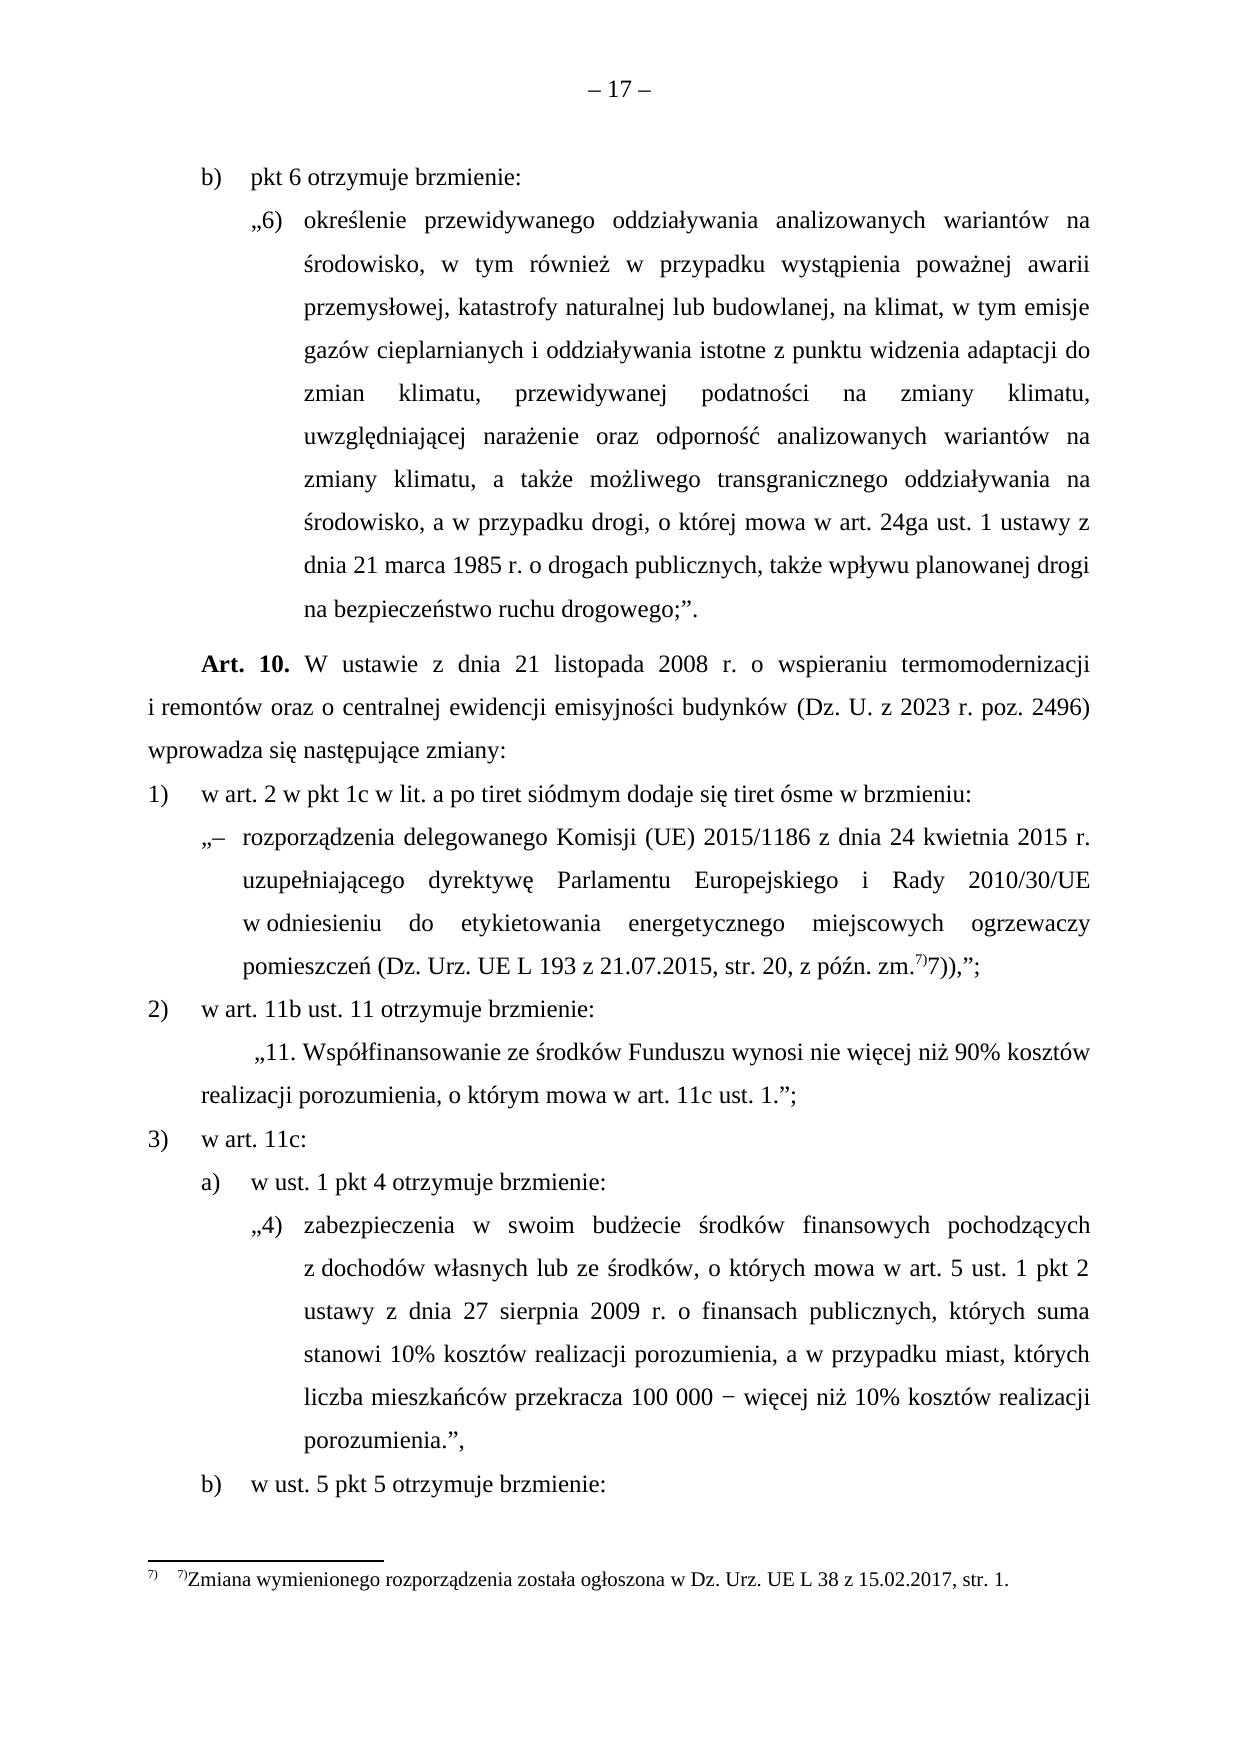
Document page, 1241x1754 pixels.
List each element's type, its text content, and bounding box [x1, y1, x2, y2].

text „– rozporządzenia delegowanego Komisji (UE) 2015/1186 z dnia 24 kwietnia 2015 r. uzupełniającego dyrektywę Parlamentu Europejskiego i Rady 2010/30/UE w odniesieniu do etykietowania energetycznego miejscowych ogrzewaczy pomieszczeń (Dz. Urz. UE L 193 z 21.07.2015, str. 20, z późn. zm.7)),”; [201, 822, 1091, 980]
text „11. Współfinansowanie ze środków Funduszu wynosi nie więcej niż 90% kosztów realizacji porozumienia, o którym mowa w art. 11c ust. 1.”; [201, 1037, 1091, 1109]
text „6) określenie przewidywanego oddziaływania analizowanych wariantów na środowisko, w tym również w przypadku wystąpienia poważnej awarii przemysłowej, katastrofy naturalnej lub budowlanej, na klimat, w tym emisje gazów cieplarnianych i oddziaływania istotne z punktu widzenia adaptacji do zmian klimatu, przewidywanej podatności na zmiany klimatu, uwzględniającej narażenie oraz odporność analizowanych wariantów na zmiany klimatu, a także możliwego transgranicznego oddziaływania na środowisko, a w przypadku drogi, o której mowa w art. 24ga ust. 1 ustawy z dnia 21 marca 1985 r. o drogach publicznych, także wpływu planowanej drogi na bezpieczeństwo ruchu drogowego;”. [251, 206, 1091, 622]
text „4) zabezpieczenia w swoim budżecie środków finansowych pochodzących z dochodów własnych lub ze środków, o których mowa w art. 5 ust. 1 pkt 2 ustawy z dnia 27 sierpnia 2009 r. o finansach publicznych, których suma stanowi 10% kosztów realizacji porozumienia, a w przypadku miast, których liczba mieszkańców przekracza 100 000 − więcej niż 10% kosztów realizacji porozumienia.”, [251, 1210, 1091, 1454]
text 2) w art. 11b ust. 11 otrzymuje brzmienie: [148, 994, 1091, 1023]
text 3) w art. 11c: [148, 1124, 1091, 1152]
text b) pkt 6 otrzymuje brzmienie: [201, 162, 1091, 191]
text 1) w art. 2 w pkt 1c w lit. a po tiret siódmym dodaje się tiret ósme w brzmieniu: [148, 779, 1091, 807]
text b) w ust. 5 pkt 5 otrzymuje brzmienie: [201, 1469, 1091, 1497]
text Art. 10. W ustawie z dnia 21 listopada 2008 r. o wspieraniu termomodernizacji i remontów oraz o centralnej ewidencji emisyjności budynków (Dz. U. z 2023 r. poz. 2496) wprowadza się następujące zmiany: [148, 649, 1091, 764]
text a) w ust. 1 pkt 4 otrzymuje brzmienie: [201, 1167, 1091, 1196]
